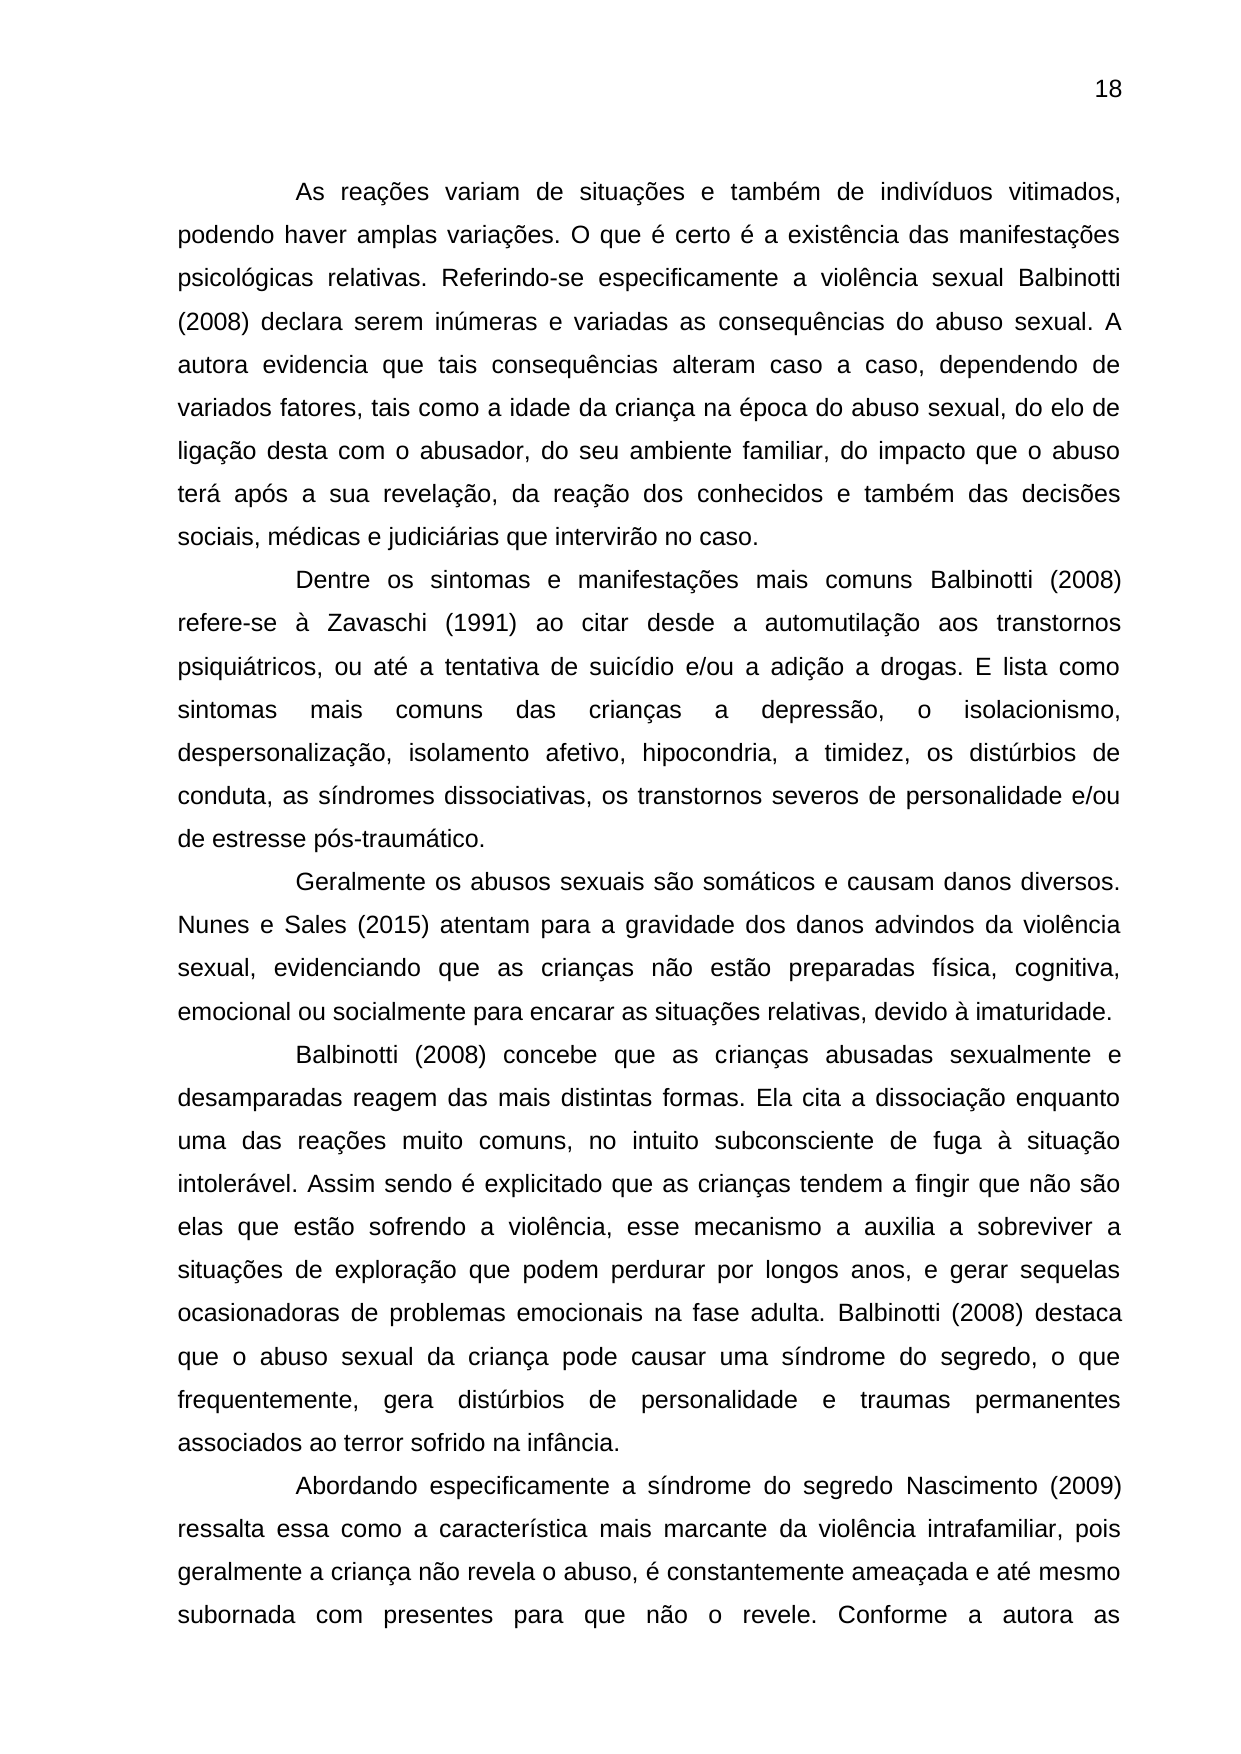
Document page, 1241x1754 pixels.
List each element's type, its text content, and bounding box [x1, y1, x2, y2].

text Geralmente os abusos sexuais são somáticos e causam danos diversos. Nunes e Sales (2015) atentam para a gravidade dos danos advindos da violência sexual, evidenciando que as crianças não estão preparadas física, cognitiva, emocional ou socialmente para encarar as situações relativas, devido à imaturidade. [177, 867, 1122, 1025]
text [177, 1471, 1122, 1629]
text Dentre os sintomas e manifestações mais comuns Balbinotti (2008) refere-se à Zavaschi (1991) ao citar desde a automutilação aos transtornos psiquiátricos, ou até a tentativa de suicídio e/ou a adição a drogas. E lista como sintomas mais comuns das crianças a depressão, o isolacionismo, despersonalização, isolamento afetivo, hipocondria, a timidez, os distúrbios de conduta, as síndromes dissociativas, os transtornos severos de personalidade e/ou de estresse pós-traumático. [177, 565, 1122, 853]
text As reações variam de situações e também de indivíduos vitimados, podendo haver amplas variações. O que é certo é a existência das manifestações psicológicas relativas. Referindo-se especificamente a violência sexual Balbinotti (2008) declara serem inúmeras e variadas as consequências do abuso sexual. A autora evidencia que tais consequências alteram caso a caso, dependendo de variados fatores, tais como a idade da criança na época do abuso sexual, do elo de ligação desta com o abusador, do seu ambiente familiar, do impacto que o abuso terá após a sua revelação, da reação dos conhecidos e também das decisões sociais, médicas e judiciárias que intervirão no caso. [177, 177, 1122, 551]
text Balbinotti (2008) concebe que as crianças abusadas sexualmente e desamparadas reagem das mais distintas formas. Ela cita a dissociação enquanto uma das reações muito comuns, no intuito subconsciente de fuga à situação intolerável. Assim sendo é explicitado que as crianças tendem a fingir que não são elas que estão sofrendo a violência, esse mecanismo a auxilia a sobreviver a situações de exploração que podem perdurar por longos anos, e gerar sequelas ocasionadoras de problemas emocionais na fase adulta. Balbinotti (2008) destaca que o abuso sexual da criança pode causar uma síndrome do segredo, o que frequentemente, gera distúrbios de personalidade e traumas permanentes associados ao terror sofrido na infância. [177, 1040, 1122, 1457]
